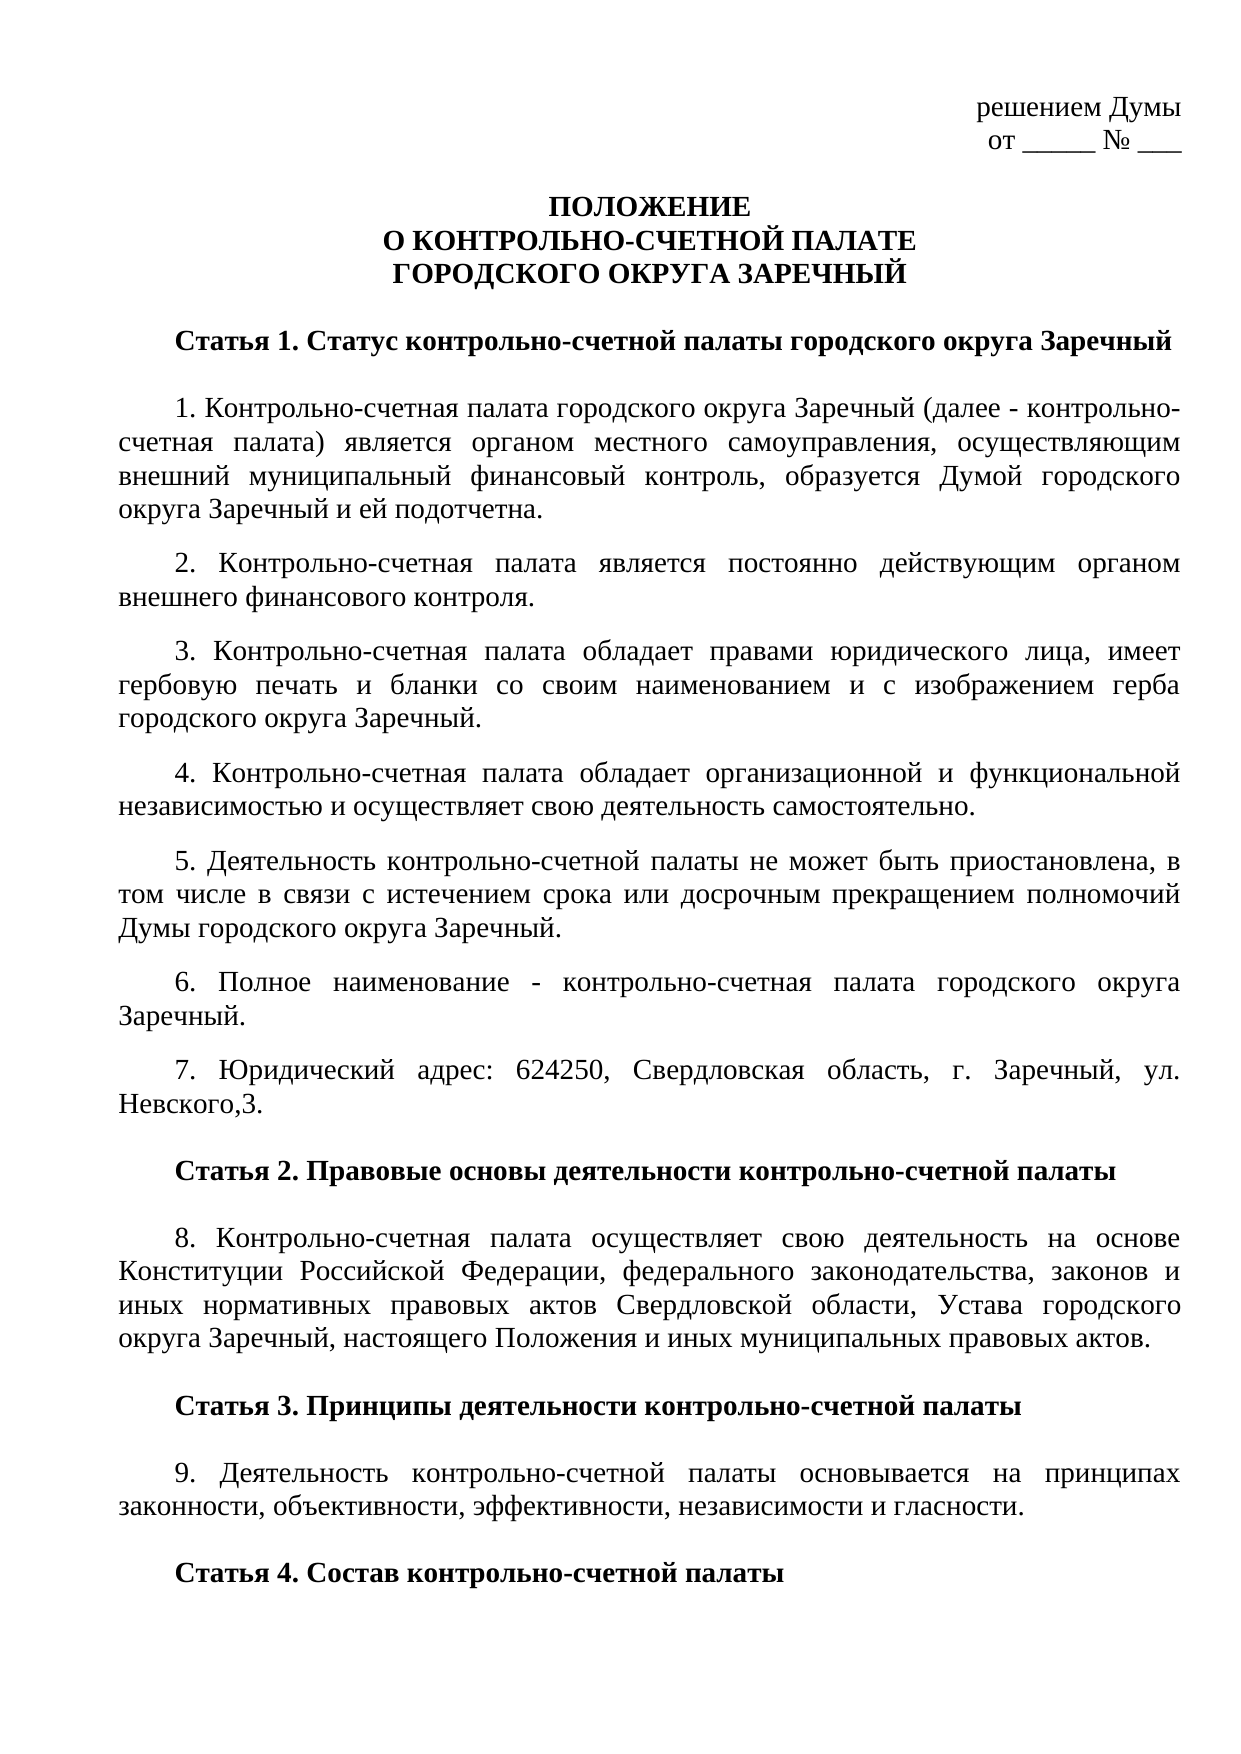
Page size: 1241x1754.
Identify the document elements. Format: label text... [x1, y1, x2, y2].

text 6. Полное наименование - контрольно-счетная палата городского округа Заречный. [118, 964, 1181, 1031]
text 1. Контрольно-счетная палата городского округа Заречный (далее - контрольно-счетная палата) является органом местного самоуправления, осуществляющим внешний муниципальный финансовый контроль, образуется Думой городского округа Заречный и ей подотчетна. [118, 391, 1181, 525]
text 7. Юридический адрес: 624250, Свердловская область, г. Заречный, ул. Невского,3. [118, 1052, 1181, 1119]
title решением Думы [118, 89, 1181, 122]
title от _____ № ___ [118, 122, 1181, 156]
text 9. Деятельность контрольно-счетной палаты основывается на принципах законности, объективности, эффективности, независимости и гласности. [118, 1455, 1181, 1522]
text 3. Контрольно-счетная палата обладает правами юридического лица, имеет гербовую печать и бланки со своим наименованием и с изображением герба городского округа Заречный. [118, 633, 1181, 734]
text Статья 4. Состав контрольно-счетной палаты [118, 1555, 1181, 1589]
text Статья 1. Статус контрольно-счетной палаты городского округа Заречный [118, 323, 1181, 357]
text 2. Контрольно-счетная палата является постоянно действующим органом внешнего финансового контроля. [118, 546, 1181, 613]
text Статья 2. Правовые основы деятельности контрольно-счетной палаты [118, 1153, 1181, 1186]
text 5. Деятельность контрольно-счетной палаты не может быть приостановлена, в том числе в связи с истечением срока или досрочным прекращением полномочий Думы городского округа Заречный. [118, 843, 1181, 943]
text Статья 3. Принципы деятельности контрольно-счетной палаты [118, 1388, 1181, 1421]
title ПОЛОЖЕНИЕ [118, 189, 1181, 223]
title О КОНТРОЛЬНО-СЧЕТНОЙ ПАЛАТЕ [118, 223, 1181, 256]
text 4. Контрольно-счетная палата обладает организационной и функциональной независимостью и осуществляет свою деятельность самостоятельно. [118, 755, 1181, 822]
text 8. Контрольно-счетная палата осуществляет свою деятельность на основе Конституции Российской Федерации, федерального законодательства, законов и иных нормативных правовых актов Свердловской области, Устава городского округа Заречный, настоящего Положения и иных муниципальных правовых актов. [118, 1220, 1181, 1354]
title ГОРОДСКОГО ОКРУГА ЗАРЕЧНЫЙ [118, 256, 1181, 290]
